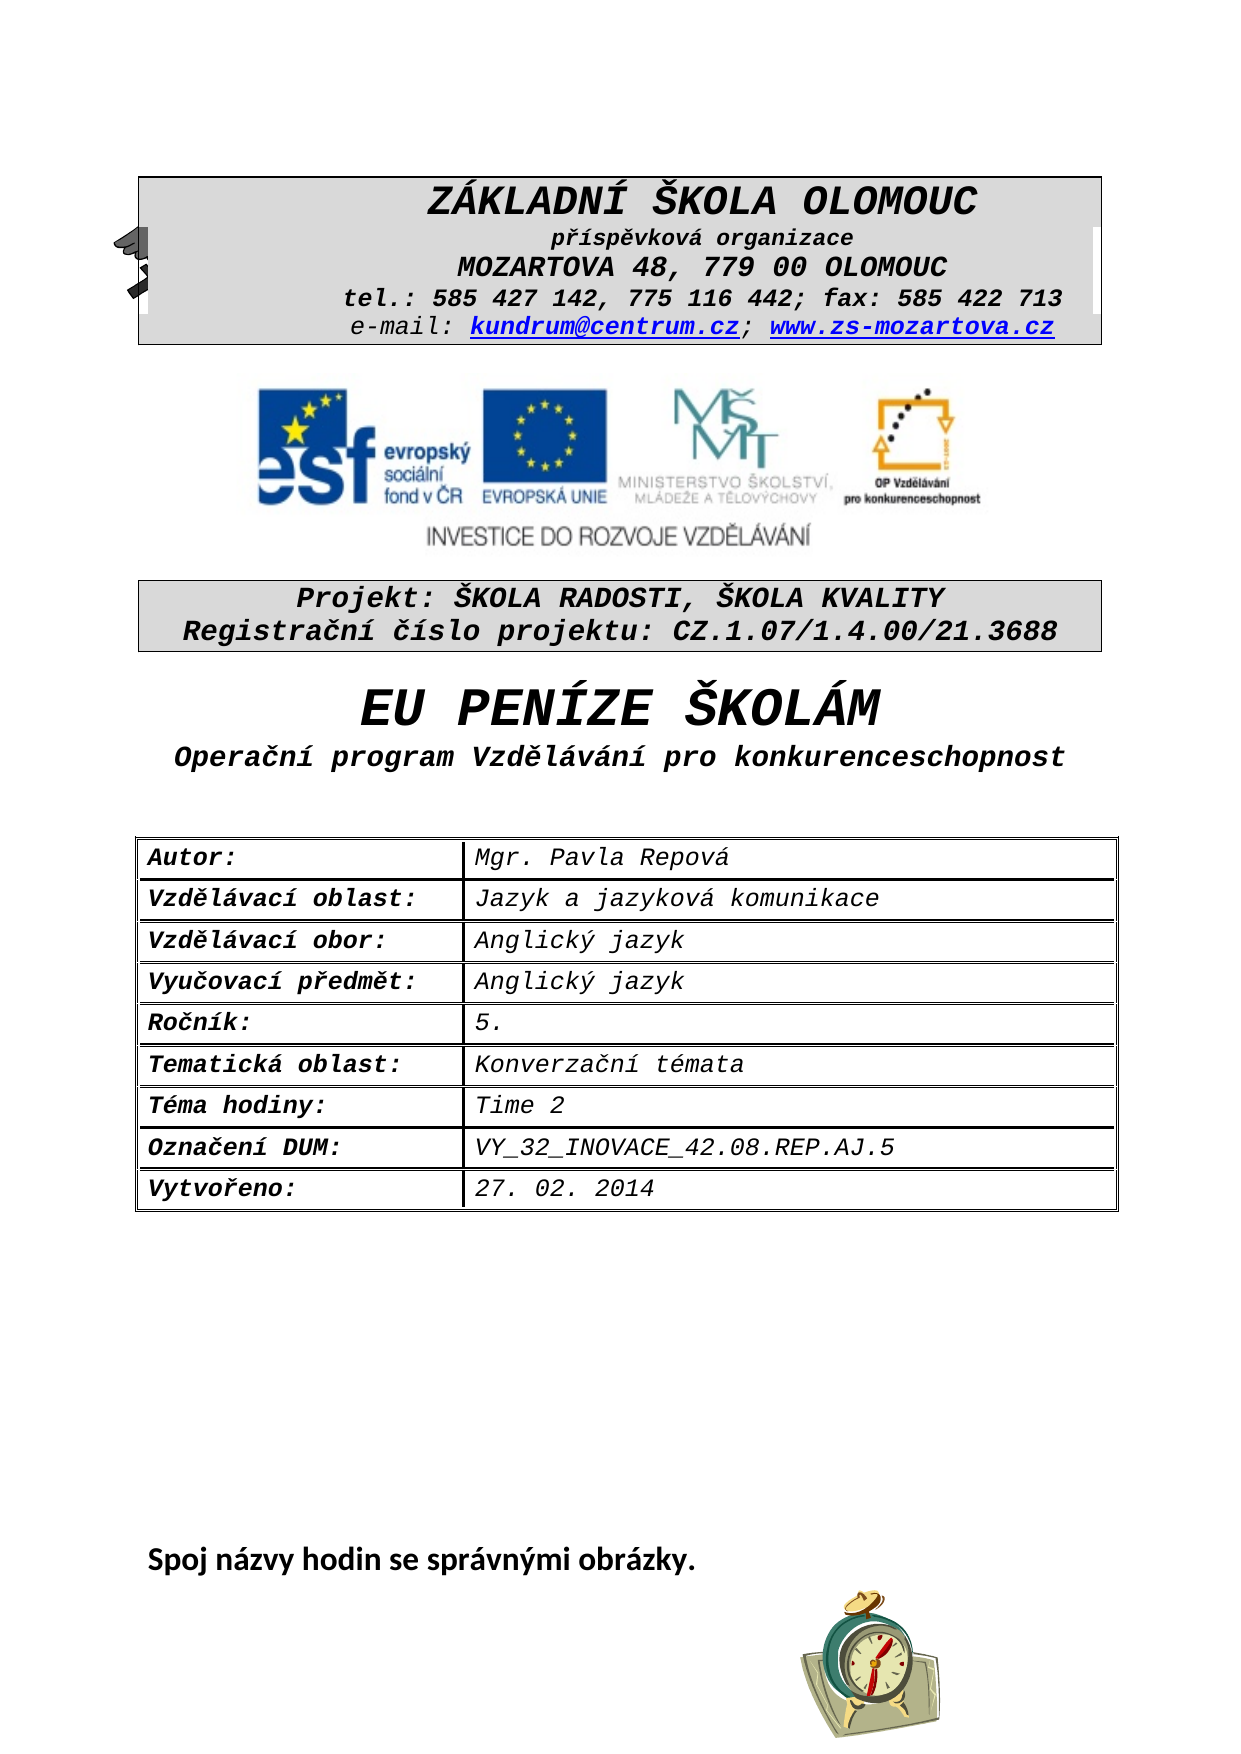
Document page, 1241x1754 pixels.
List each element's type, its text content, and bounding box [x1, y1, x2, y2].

table_cell Time 2 [465, 1085, 1116, 1126]
table_cell Označení DUM: [138, 1126, 462, 1167]
table_cell Jazyk a jazyková komunikace [465, 878, 1117, 919]
table_cell VY_32_INOVACE_42.08.REP.AJ.5 [465, 1126, 1116, 1167]
table_cell Ročník: [136, 1002, 463, 1043]
title Mozartova 48, 779 00 Olomouc [148, 253, 1093, 286]
table_cell 27. 02. 2014 [463, 1167, 1116, 1209]
table_cell Anglický jazyk [465, 919, 1116, 961]
picture [236, 373, 1004, 562]
table_cell Konverzační témata [465, 1043, 1116, 1084]
title příspěvková organizace [148, 227, 1093, 253]
table_cell Vyučovací předmět: [136, 961, 463, 1002]
table_cell Vzdělávací oblast: [136, 878, 462, 919]
text Operační program Vzdělávání pro konkurenceschopnost [148, 742, 1093, 775]
table_cell Vzdělávací obor: [138, 919, 462, 961]
table_cell Anglický jazyk [463, 961, 1117, 1002]
text Registrační číslo projektu: CZ.1.07/1.4.00/21.3688 [139, 613, 1101, 651]
title tel.: 585 427 142, 775 116 442; fax: 585 422 713 [148, 286, 1093, 311]
table_cell 5. [463, 1002, 1117, 1043]
table_header Autor: [138, 840, 463, 878]
table_cell Téma hodiny: [138, 1085, 462, 1126]
title e-mail: kundrum@centrum.cz; www.zs-mozartova.cz [139, 311, 1101, 344]
title Základní škola Olomouc [139, 178, 1101, 227]
table_header Mgr. Pavla Repová [463, 840, 1116, 878]
table_cell Tematická oblast: [138, 1043, 462, 1084]
text Spoj názvy hodin se správnými obrázky. [148, 1538, 1093, 1578]
table_cell Vytvořeno: [138, 1167, 463, 1209]
text EU PENÍZE ŠKOLÁM [148, 681, 1093, 742]
text Projekt: ŠKOLA RADOSTI, ŠKOLA KVALITY [139, 581, 1101, 613]
